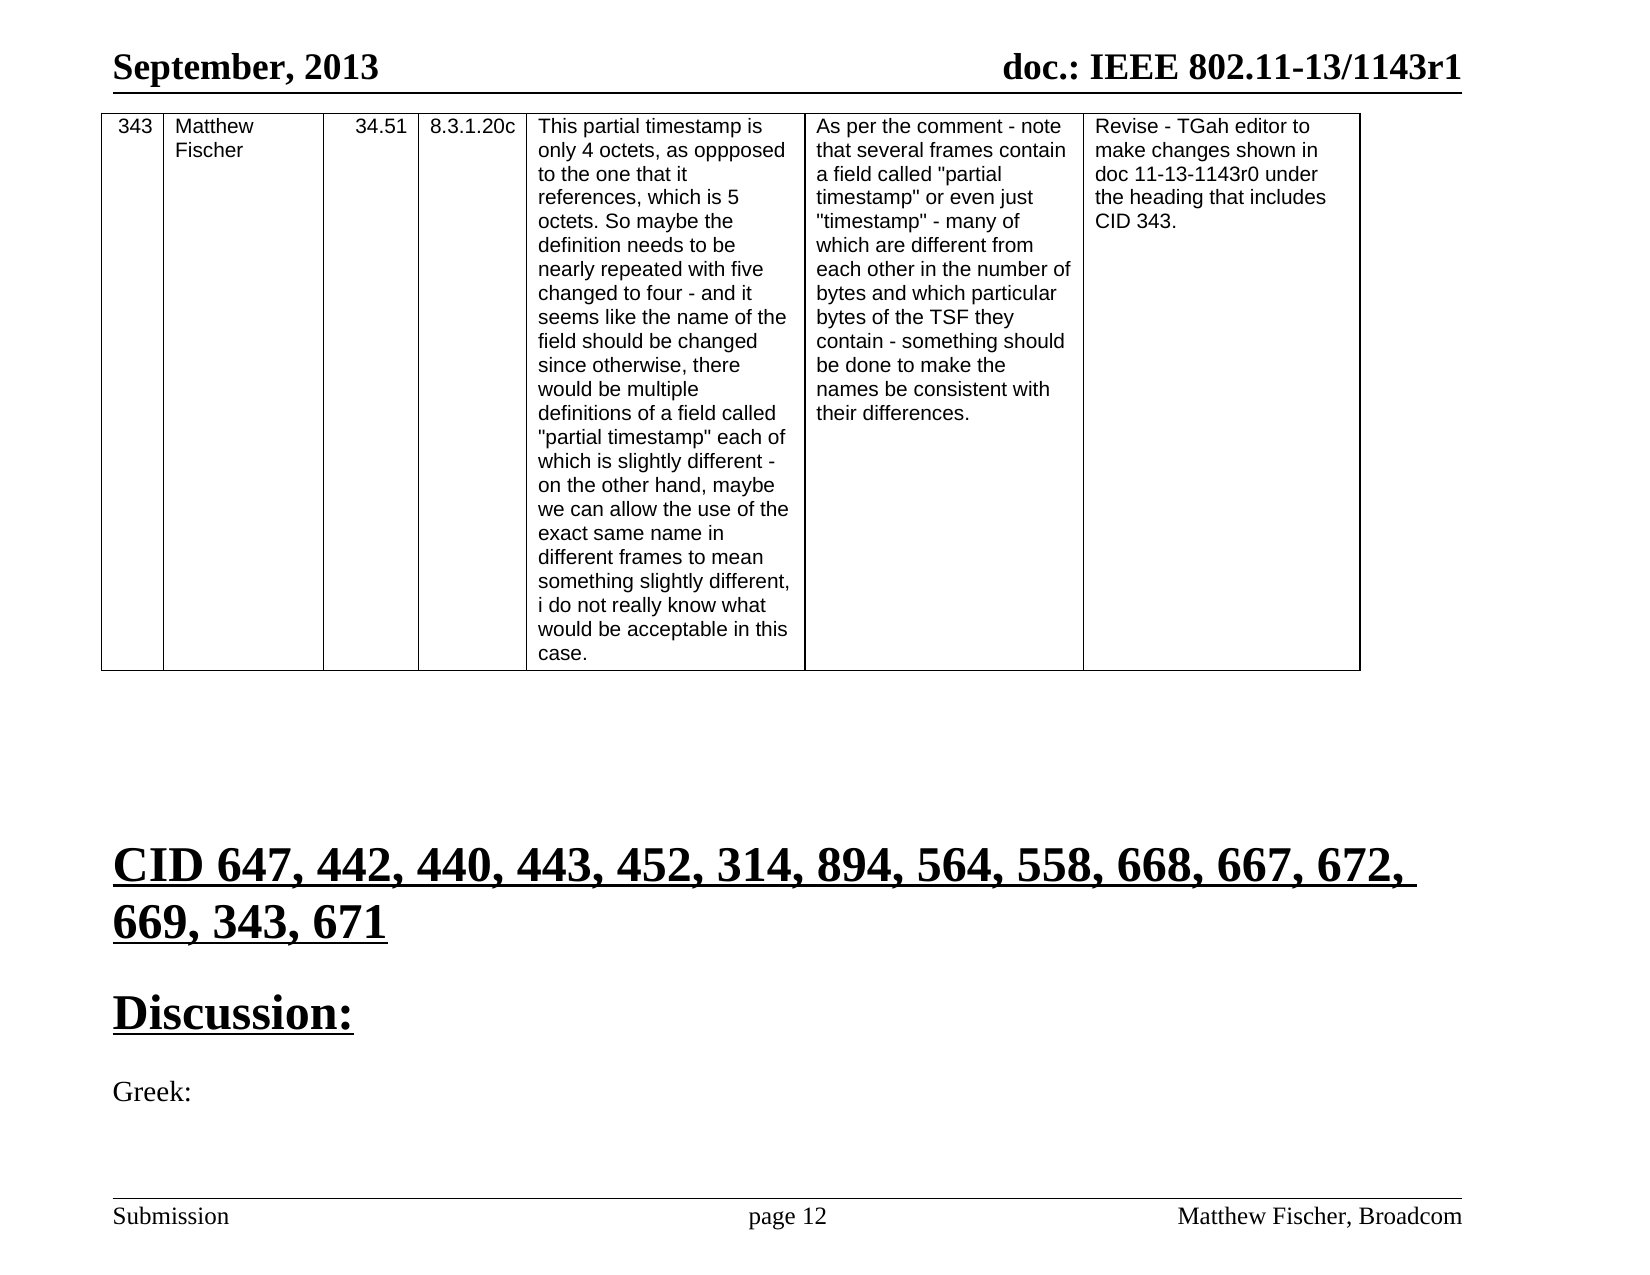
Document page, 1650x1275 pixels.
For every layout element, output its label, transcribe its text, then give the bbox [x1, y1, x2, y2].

table_cell This partial timestamp is only 4 octets, as oppposed to the one that it references, which is 5 octets. So maybe the definition needs to be nearly repeated with five changed to four - and it seems like the name of the field should be changed since otherwise, there would be multiple definitions of a field called "partial timestamp" each of which is slightly different - on the other hand, maybe we can allow the use of the exact same name in different frames to mean something slightly different, i do not really know what would be acceptable in this case. [527, 114, 804, 670]
table_cell Revise - TGah editor to make changes shown in doc 11-13-1143r0 under the heading that includes CID 343. [1084, 114, 1359, 670]
text Discussion: [112, 983, 1462, 1040]
table_cell 34.51 [324, 114, 418, 670]
table_cell 343 [102, 114, 163, 670]
table_cell Matthew Fischer [164, 114, 323, 670]
text Greek: [112, 1074, 1462, 1107]
text CID 647, 442, 440, 443, 452, 314, 894, 564, 558, 668, 667, 672, 669, 343, 671 [112, 834, 1462, 949]
table_cell 8.3.1.20c [419, 114, 526, 670]
table_cell As per the comment - note that several frames contain a field called "partial timestamp" or even just "timestamp" - many of which are different from each other in the number of bytes and which particular bytes of the TSF they contain - something should be done to make the names be consistent with their differences. [806, 114, 1083, 670]
